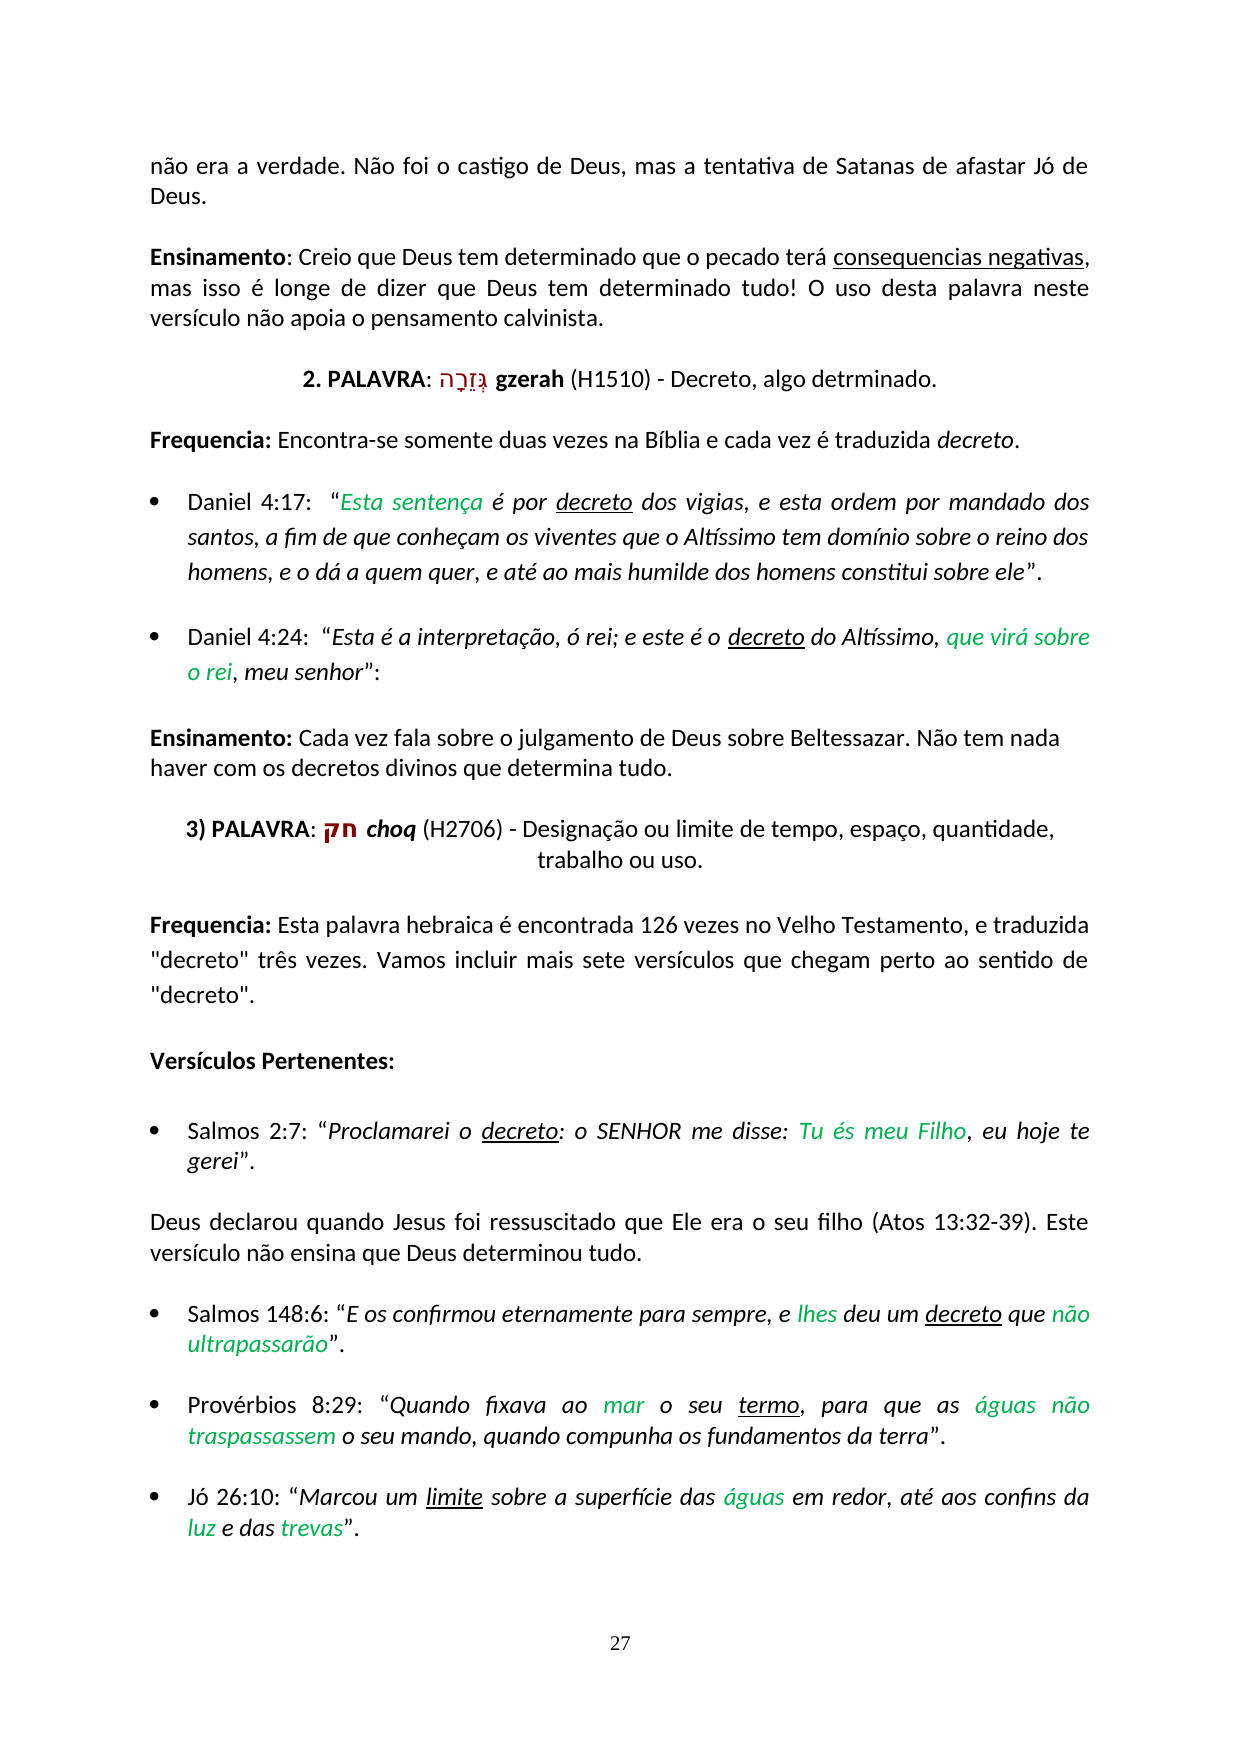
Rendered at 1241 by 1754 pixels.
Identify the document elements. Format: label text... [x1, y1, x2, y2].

list Frequencia: Esta palavra hebraica é encontrada 126 vezes no Velho Testamento, e traduzida "decreto" três vezes. Vamos incluir mais sete versículos que chegam perto ao sentido de "decreto". [150, 909, 1090, 1010]
text Ensinamento: Cada vez fala sobre o julgamento de Deus sobre Beltessazar. Não tem nada haver com os decretos divinos que determina tudo. [150, 722, 1090, 783]
list Jó 26:10: “Marcou um limite sobre a superfície das águas em redor, até aos confins da luz e das trevas”. [150, 1481, 1090, 1542]
list Salmos 148:6: “E os confirmou eternamente para sempre, e lhes deu um decreto que não ultrapassarão”. [150, 1298, 1090, 1359]
text Ensinamento: Creio que Deus tem determinado que o pecado terá consequencias negativas, mas isso é longe de dizer que Deus tem determinado tudo! O uso desta palavra neste versículo não apoia o pensamento calvinista. [150, 242, 1090, 333]
list Provérbios 8:29: “Quando fixava ao mar o seu termo, para que as águas não traspassassem o seu mando, quando compunha os fundamentos da terra”. [150, 1389, 1090, 1451]
list Daniel 4:17: “Esta sentença é por decreto dos vigias, e esta ordem por mandado dos santos, a fim de que conheçam os viventes que o Altíssimo tem domínio sobre o reino dos homens, e o dá a quem quer, e até ao mais humilde dos homens constitui sobre ele”. [150, 486, 1090, 586]
list Daniel 4:24: “Esta é a interpretação, ó rei; e este é o decreto do Altíssimo, que virá sobre o rei, meu senhor”: [150, 621, 1090, 687]
text Frequencia: Encontra-se somente duas vezes na Bíblia e cada vez é traduzida decreto. [150, 425, 1090, 455]
text 3) PALAVRA: חק choq (H2706) - Designação ou limite de tempo, espaço, quantidade, trabalho ou uso. [150, 813, 1090, 874]
list Salmos 2:7: “Proclamarei o decreto: o SENHOR me disse: Tu és meu Filho, eu hoje te gerei”. [150, 1115, 1090, 1176]
list Versículos Pertenentes: [150, 1045, 1090, 1075]
text 2. PALAVRA: גְּזֵרָה gzerah (H1510) - Decreto, algo detrminado. [150, 364, 1090, 394]
list Deus declarou quando Jesus foi ressuscitado que Ele era o seu filho (Atos 13:32-39). Este versículo não ensina que Deus determinou tudo. [150, 1206, 1090, 1267]
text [150, 150, 1090, 211]
